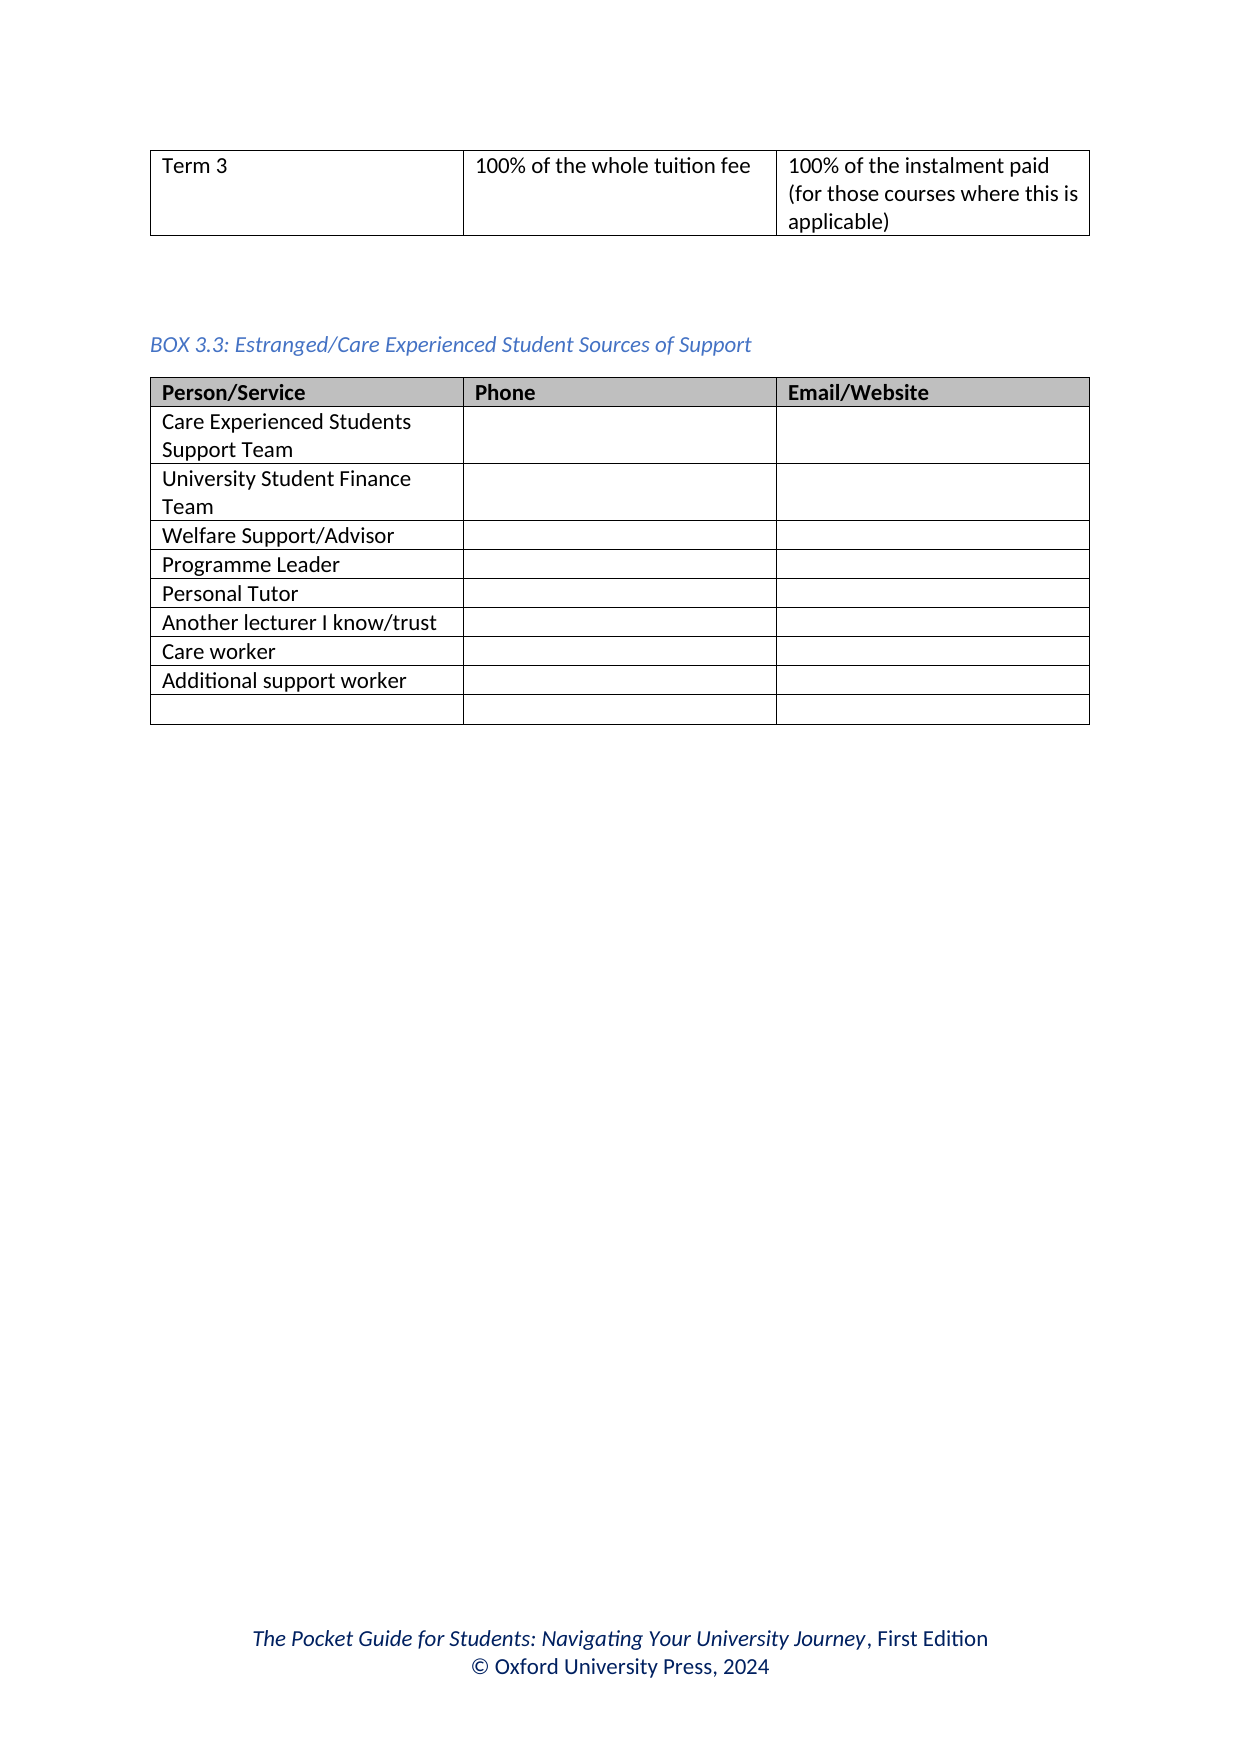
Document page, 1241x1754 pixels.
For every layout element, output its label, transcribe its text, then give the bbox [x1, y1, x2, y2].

table_cell [464, 608, 776, 636]
text BOX 3.3: Estranged/Care Experienced Student Sources of Support [150, 330, 1090, 358]
table_cell Programme Leader [151, 550, 463, 578]
table_cell [777, 579, 1089, 607]
table_cell [777, 608, 1089, 636]
table_cell [464, 695, 776, 723]
table_cell Another lecturer I know/trust [151, 608, 463, 636]
table_cell [777, 695, 1089, 723]
table_cell [464, 521, 776, 549]
table_cell Care Experienced Students Support Team [151, 407, 463, 463]
table_cell Term 3 [151, 151, 463, 235]
table_cell University Student Finance Team [151, 464, 463, 520]
table_cell [777, 407, 1089, 463]
table_cell [777, 521, 1089, 549]
table_cell [464, 579, 776, 607]
table_cell [464, 407, 776, 463]
table_header Email/Website [777, 378, 1089, 406]
table_cell [464, 464, 776, 520]
table_cell [777, 666, 1089, 694]
table_cell 100% of the whole tuition fee [464, 151, 776, 235]
table_cell 100% of the instalment paid (for those courses where this is applicable) [777, 151, 1089, 235]
table_cell Additional support worker [151, 666, 463, 694]
table_cell [777, 637, 1089, 665]
table_cell Welfare Support/Advisor [151, 521, 463, 549]
table_cell Personal Tutor [151, 579, 463, 607]
table_cell [777, 464, 1089, 520]
table_cell [777, 550, 1089, 578]
table_cell [464, 666, 776, 694]
table_cell [464, 637, 776, 665]
table_header Person/Service [151, 378, 463, 406]
table_cell [464, 550, 776, 578]
table_cell Care worker [151, 637, 463, 665]
table_header Phone [464, 378, 776, 406]
table_cell [151, 695, 463, 723]
